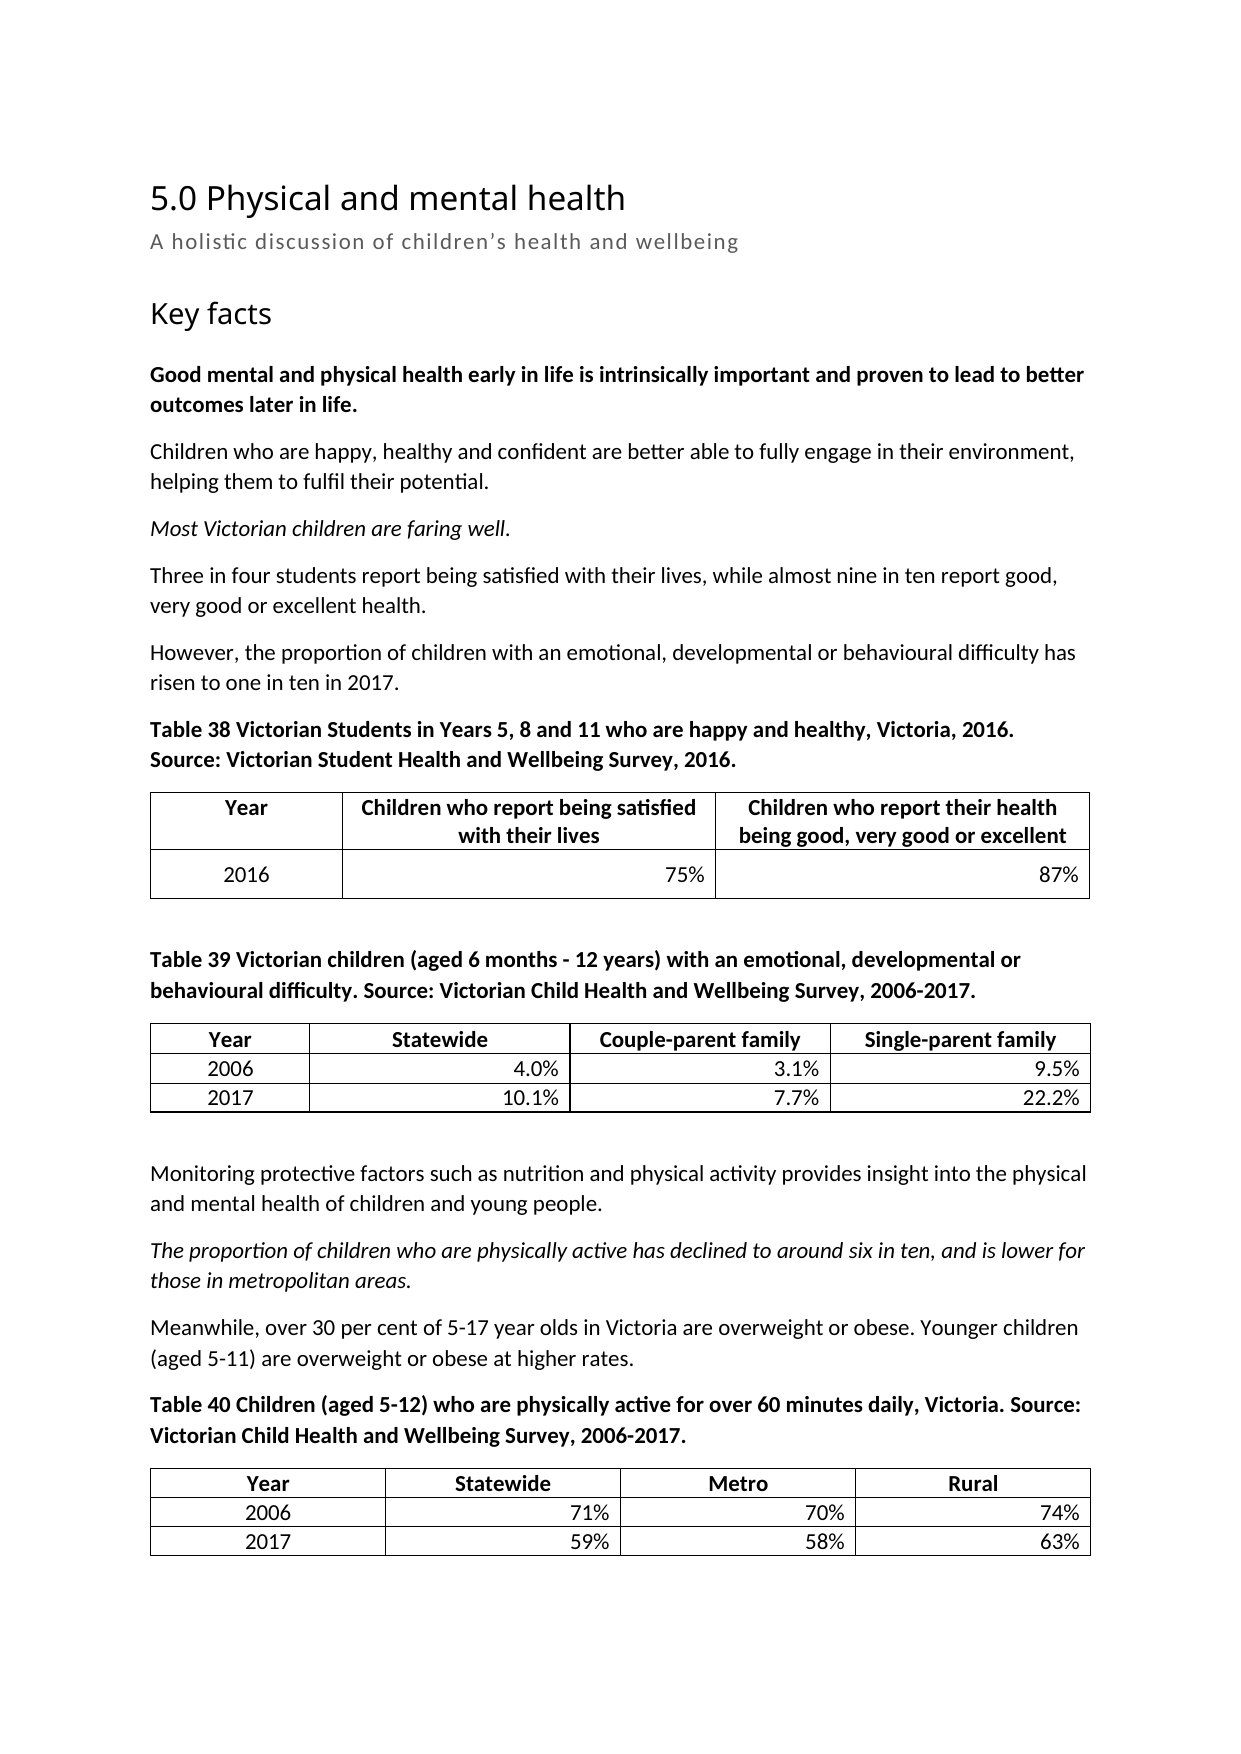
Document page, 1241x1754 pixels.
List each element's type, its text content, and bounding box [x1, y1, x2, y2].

text Children who are happy, healthy and confident are better able to fully engage in their environment, helping them to fulfil their potential. [150, 437, 1090, 495]
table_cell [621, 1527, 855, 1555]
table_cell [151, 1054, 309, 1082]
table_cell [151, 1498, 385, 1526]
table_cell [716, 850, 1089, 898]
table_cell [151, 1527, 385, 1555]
text Three in four students report being satisfied with their lives, while almost nine in ten report good, very good or excellent health. [150, 561, 1090, 619]
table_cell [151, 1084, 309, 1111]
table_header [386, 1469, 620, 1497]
subtitle A holistic discussion of children’s health and wellbeing [150, 227, 1090, 255]
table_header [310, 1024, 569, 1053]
text Table 40 Children (aged 5-12) who are physically active for over 60 minutes daily, Victoria. Source: Victorian Child Health and Wellbeing Survey, 2006-2017. [150, 1391, 1090, 1449]
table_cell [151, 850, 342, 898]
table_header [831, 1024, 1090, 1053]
text Table 38 Victorian Students in Years 5, 8 and 11 who are happy and healthy, Victoria, 2016. Source: Victorian Student Health and Wellbeing Survey, 2016. [150, 715, 1090, 773]
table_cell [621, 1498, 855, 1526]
subtitle 5.0 Physical and mental health [150, 175, 1090, 220]
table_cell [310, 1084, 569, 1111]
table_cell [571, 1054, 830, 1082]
text Table 39 Victorian children (aged 6 months - 12 years) with an emotional, developmental or behavioural difficulty. Source: Victorian Child Health and Wellbeing Survey, 2006-2017. [150, 946, 1090, 1004]
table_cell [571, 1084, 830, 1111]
subtitle Key facts [150, 293, 1090, 333]
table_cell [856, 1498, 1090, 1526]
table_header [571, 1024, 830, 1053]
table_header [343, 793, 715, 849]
text Meanwhile, over 30 per cent of 5-17 year olds in Victoria are overweight or obese. Younger children (aged 5-11) are overweight or obese at higher rates. [150, 1313, 1090, 1372]
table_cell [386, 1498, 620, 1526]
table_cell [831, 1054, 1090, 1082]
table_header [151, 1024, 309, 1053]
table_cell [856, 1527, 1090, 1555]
text However, the proportion of children with an emotional, developmental or behavioural difficulty has risen to one in ten in 2017. [150, 638, 1090, 696]
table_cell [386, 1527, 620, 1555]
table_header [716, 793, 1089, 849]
text Most Victorian children are faring well. [150, 514, 1090, 542]
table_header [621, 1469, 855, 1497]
text Monitoring protective factors such as nutrition and physical activity provides insight into the physical and mental health of children and young people. [150, 1159, 1090, 1218]
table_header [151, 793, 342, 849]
text Good mental and physical health early in life is intrinsically important and proven to lead to better outcomes later in life. [150, 360, 1090, 418]
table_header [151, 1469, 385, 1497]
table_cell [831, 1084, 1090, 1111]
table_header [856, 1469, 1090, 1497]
text The proportion of children who are physically active has declined to around six in ten, and is lower for those in metropolitan areas. [150, 1236, 1090, 1295]
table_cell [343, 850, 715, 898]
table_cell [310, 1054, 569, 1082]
